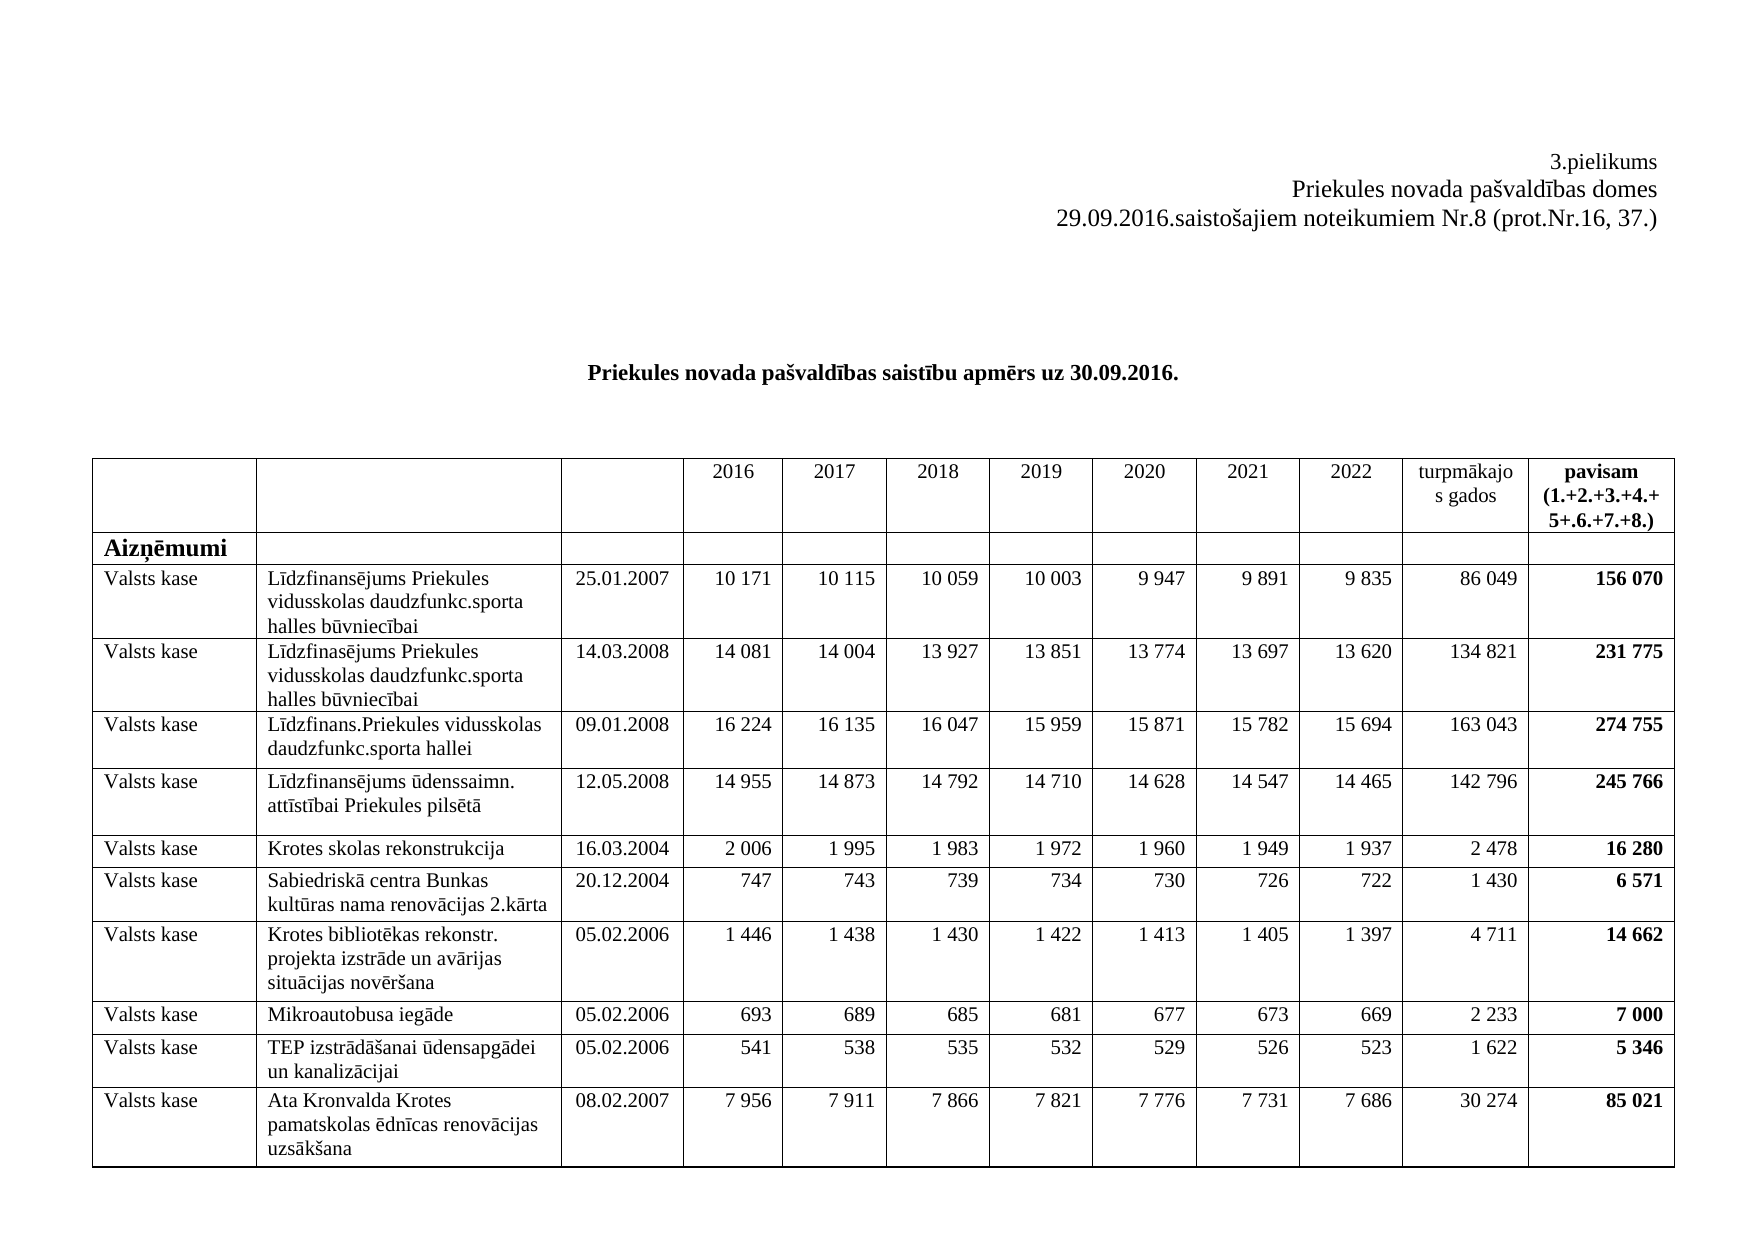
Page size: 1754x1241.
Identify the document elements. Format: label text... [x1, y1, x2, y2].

table_cell 16 135 [783, 712, 886, 768]
table_cell 13 697 [1197, 639, 1299, 711]
table_cell [1403, 533, 1528, 564]
table_cell 15 694 [1300, 712, 1402, 768]
table_cell 535 [887, 1035, 989, 1087]
table_cell Valsts kase [93, 836, 256, 867]
table_cell Krotes skolas rekonstrukcija [257, 836, 561, 867]
table_cell 1 949 [1197, 836, 1299, 867]
table_cell pavisam (1.+2.+3.+4.+ 5+.6.+7.+8.) [1529, 459, 1674, 532]
table_cell 532 [990, 1035, 1092, 1087]
table_cell Valsts kase [93, 769, 256, 834]
table_cell 7 000 [1529, 1002, 1674, 1034]
table_cell 10 059 [887, 565, 989, 638]
table_cell 689 [783, 1002, 886, 1034]
table_cell 25.01.2007 [562, 565, 683, 638]
table_cell 1 405 [1197, 922, 1299, 1001]
table_header Priekules novada pašvaldības saistību apmērs uz 30.09.2016. [92, 148, 1674, 458]
table_cell [887, 533, 989, 564]
table_cell 14 004 [783, 639, 886, 711]
table_cell 14 792 [887, 769, 989, 834]
table_cell 7 776 [1093, 1088, 1196, 1166]
table_cell 1 438 [783, 922, 886, 1001]
table_cell 7 731 [1197, 1088, 1299, 1166]
table_cell 2019 [990, 459, 1092, 532]
table_cell 14 662 [1529, 922, 1674, 1001]
table_cell 2016 [684, 459, 782, 532]
table_cell 722 [1300, 868, 1402, 921]
table_cell Valsts kase [93, 639, 256, 711]
table_cell 14 628 [1093, 769, 1196, 834]
table_cell 2020 [1093, 459, 1196, 532]
table_cell 1 972 [990, 836, 1092, 867]
table_cell 7 866 [887, 1088, 989, 1166]
table_cell Mikroautobusa iegāde [257, 1002, 561, 1034]
table_cell [1300, 533, 1402, 564]
table_cell 677 [1093, 1002, 1196, 1034]
table_cell Sabiedriskā centra Bunkas kultūras nama renovācijas 2.kārta [257, 868, 561, 921]
table_cell 685 [887, 1002, 989, 1034]
table_cell 2 233 [1403, 1002, 1528, 1034]
table_cell 15 871 [1093, 712, 1196, 768]
table_cell Valsts kase [93, 565, 256, 638]
table_cell 12.05.2008 [562, 769, 683, 834]
table_cell Līdzfinansējums Priekules vidusskolas daudzfunkc.sporta halles būvniecībai [257, 565, 561, 638]
table_cell Līdzfinans.Priekules vidusskolas daudzfunkc.sporta hallei [257, 712, 561, 768]
table_cell 9 947 [1093, 565, 1196, 638]
table_cell 1 397 [1300, 922, 1402, 1001]
table_cell [1093, 533, 1196, 564]
table_cell 1 446 [684, 922, 782, 1001]
table_cell Valsts kase [93, 1088, 256, 1166]
table_cell [257, 533, 561, 564]
table_cell 16 047 [887, 712, 989, 768]
table_cell 734 [990, 868, 1092, 921]
table_cell 156 070 [1529, 565, 1674, 638]
table_cell 20.12.2004 [562, 868, 683, 921]
table_cell 9 891 [1197, 565, 1299, 638]
table_cell 05.02.2006 [562, 1035, 683, 1087]
table_cell [1197, 533, 1299, 564]
table_cell 86 049 [1403, 565, 1528, 638]
table_cell [783, 533, 886, 564]
table_cell 13 620 [1300, 639, 1402, 711]
table_cell 9 835 [1300, 565, 1402, 638]
table_cell 09.01.2008 [562, 712, 683, 768]
table_cell 6 571 [1529, 868, 1674, 921]
table_cell Valsts kase [93, 922, 256, 1001]
table_cell 7 686 [1300, 1088, 1402, 1166]
table_cell 13 927 [887, 639, 989, 711]
table_cell 163 043 [1403, 712, 1528, 768]
table_cell 1 983 [887, 836, 989, 867]
table_cell 10 171 [684, 565, 782, 638]
table_cell 05.02.2006 [562, 922, 683, 1001]
table_cell [1529, 533, 1674, 564]
table_cell 14 081 [684, 639, 782, 711]
table_cell 15 782 [1197, 712, 1299, 768]
table_cell [562, 533, 683, 564]
table_cell Līdzfinasējums Priekules vidusskolas daudzfunkc.sporta halles būvniecībai [257, 639, 561, 711]
table_cell 1 937 [1300, 836, 1402, 867]
table_cell [93, 459, 256, 532]
table_cell 1 960 [1093, 836, 1196, 867]
table_cell Valsts kase [93, 712, 256, 768]
table_cell 726 [1197, 868, 1299, 921]
table_cell 15 959 [990, 712, 1092, 768]
table_cell 05.02.2006 [562, 1002, 683, 1034]
table_cell 142 796 [1403, 769, 1528, 834]
table_cell 2017 [783, 459, 886, 532]
table_cell 7 821 [990, 1088, 1092, 1166]
table_cell 1 430 [1403, 868, 1528, 921]
table_cell 14 873 [783, 769, 886, 834]
table_cell 14.03.2008 [562, 639, 683, 711]
table_cell 730 [1093, 868, 1196, 921]
table_cell 743 [783, 868, 886, 921]
table_cell Krotes bibliotēkas rekonstr. projekta izstrāde un avārijas situācijas novēršana [257, 922, 561, 1001]
table_cell 529 [1093, 1035, 1196, 1087]
table_cell Valsts kase [93, 1002, 256, 1034]
table_cell 526 [1197, 1035, 1299, 1087]
table_cell Līdzfinansējums ūdenssaimn. attīstībai Priekules pilsētā [257, 769, 561, 834]
table_cell 13 851 [990, 639, 1092, 711]
table_cell 1 995 [783, 836, 886, 867]
table_cell 4 711 [1403, 922, 1528, 1001]
table_cell 14 547 [1197, 769, 1299, 834]
table_cell 13 774 [1093, 639, 1196, 711]
table_cell 10 003 [990, 565, 1092, 638]
table_cell 1 422 [990, 922, 1092, 1001]
table_cell 5 346 [1529, 1035, 1674, 1087]
table_cell 134 821 [1403, 639, 1528, 711]
table_cell 1 622 [1403, 1035, 1528, 1087]
table_cell 1 430 [887, 922, 989, 1001]
table_cell [257, 459, 561, 532]
table_cell 673 [1197, 1002, 1299, 1034]
table_cell 669 [1300, 1002, 1402, 1034]
table_cell 14 955 [684, 769, 782, 834]
table_cell 14 465 [1300, 769, 1402, 834]
table_cell 538 [783, 1035, 886, 1087]
table_cell 747 [684, 868, 782, 921]
table_cell 1 413 [1093, 922, 1196, 1001]
table_cell Valsts kase [93, 1035, 256, 1087]
table_cell turpmākajos gados [1403, 459, 1528, 532]
table_cell 7 956 [684, 1088, 782, 1166]
table_cell 541 [684, 1035, 782, 1087]
table_cell 16 280 [1529, 836, 1674, 867]
table_cell 16 224 [684, 712, 782, 768]
table_cell 08.02.2007 [562, 1088, 683, 1166]
table_cell 10 115 [783, 565, 886, 638]
table_cell 16.03.2004 [562, 836, 683, 867]
table_cell 245 766 [1529, 769, 1674, 834]
table_cell 2018 [887, 459, 989, 532]
table_cell 739 [887, 868, 989, 921]
table_cell 231 775 [1529, 639, 1674, 711]
table_cell [684, 533, 782, 564]
table_cell TEP izstrādāšanai ūdensapgādei un kanalizācijai [257, 1035, 561, 1087]
table_cell Aizņēmumi [93, 533, 256, 564]
table_cell 693 [684, 1002, 782, 1034]
table_cell 7 911 [783, 1088, 886, 1166]
table_cell [562, 459, 683, 532]
table_cell 2022 [1300, 459, 1402, 532]
table_cell 2021 [1197, 459, 1299, 532]
table_cell 523 [1300, 1035, 1402, 1087]
table_cell 30 274 [1403, 1088, 1528, 1166]
table_cell 681 [990, 1002, 1092, 1034]
table_cell Valsts kase [93, 868, 256, 921]
table_cell 2 006 [684, 836, 782, 867]
table_cell [990, 533, 1092, 564]
table_cell 85 021 [1529, 1088, 1674, 1166]
table_cell Ata Kronvalda Krotes pamatskolas ēdnīcas renovācijas uzsākšana [257, 1088, 561, 1166]
table_cell 274 755 [1529, 712, 1674, 768]
table_cell 2 478 [1403, 836, 1528, 867]
table_cell 14 710 [990, 769, 1092, 834]
